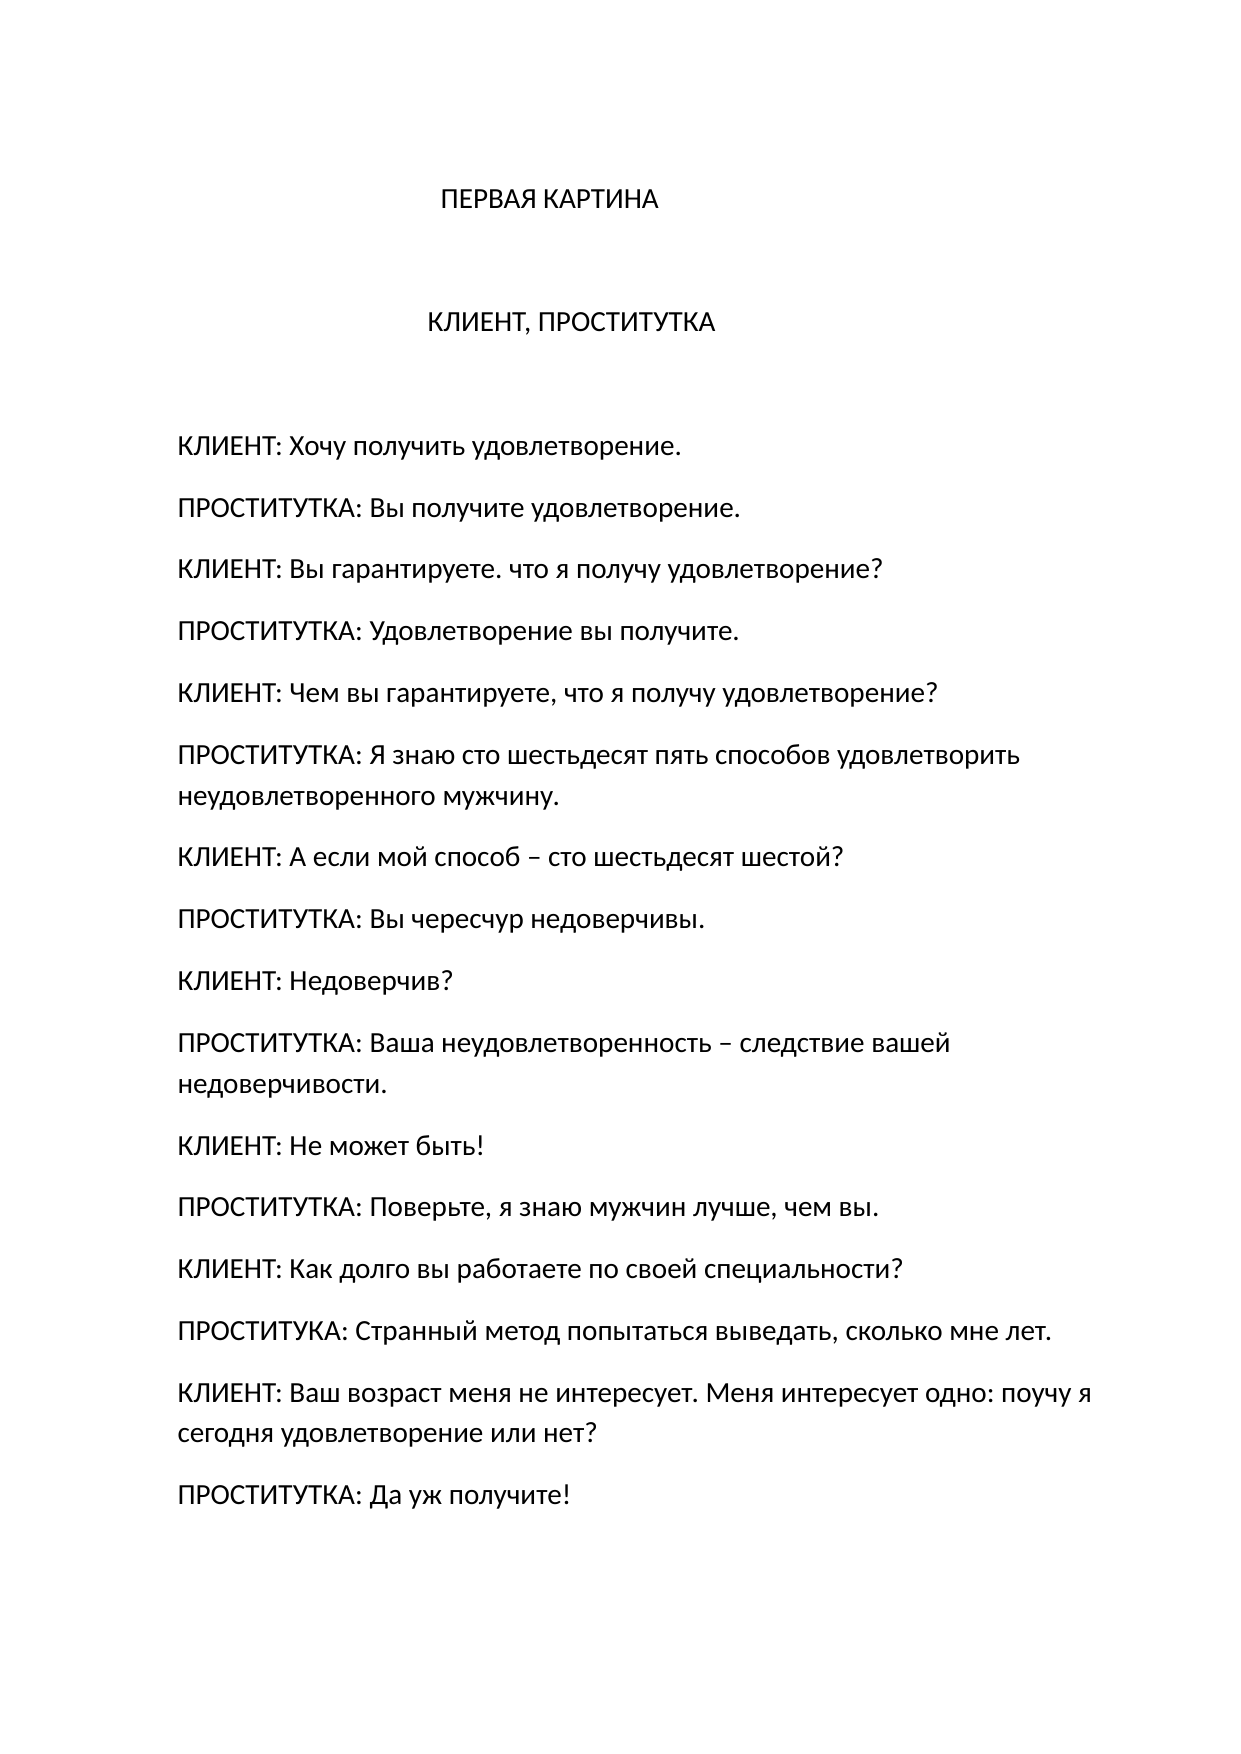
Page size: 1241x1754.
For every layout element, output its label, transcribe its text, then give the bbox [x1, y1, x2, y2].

text КЛИЕНТ: Вы гарантируете. что я получу удовлетворение? [177, 551, 1152, 586]
text ПРОСТИТУКА: Странный метод попытаться выведать, сколько мне лет. [177, 1312, 1152, 1347]
text КЛИЕНТ: Не может быть! [177, 1127, 1152, 1162]
text КЛИЕНТ: Ваш возраст меня не интересует. Меня интересует одно: поучу я сегодня удовлетворение или нет? [177, 1374, 1152, 1450]
text ПРОСТИТУТКА: Поверьте, я знаю мужчин лучше, чем вы. [177, 1188, 1152, 1224]
text КЛИЕНТ, ПРОСТИТУТКА [177, 303, 1152, 339]
text КЛИЕНТ: Недоверчив? [177, 962, 1152, 998]
text ПРОСТИТУТКА: Да уж получите! [177, 1476, 1152, 1512]
text ПРОСТИТУТКА: Вы чересчур недоверчивы. [177, 900, 1152, 936]
text ПРОСТИТУТКА: Удовлетворение вы получите. [177, 612, 1152, 648]
text КЛИЕНТ: Чем вы гарантируете, что я получу удовлетворение? [177, 674, 1152, 710]
text КЛИЕНТ: А если мой способ – сто шестьдесят шестой? [177, 838, 1152, 874]
text КЛИЕНТ: Хочу получить удовлетворение. [177, 427, 1152, 463]
text ПЕРВАЯ КАРТИНА [177, 180, 1152, 216]
text КЛИЕНТ: Как долго вы работаете по своей специальности? [177, 1250, 1152, 1286]
text ПРОСТИТУТКА: Вы получите удовлетворение. [177, 489, 1152, 524]
text ПРОСТИТУТКА: Ваша неудовлетворенность – следствие вашей недоверчивости. [177, 1024, 1152, 1100]
text ПРОСТИТУТКА: Я знаю сто шестьдесят пять способов удовлетворить неудовлетворенного мужчину. [177, 736, 1152, 812]
